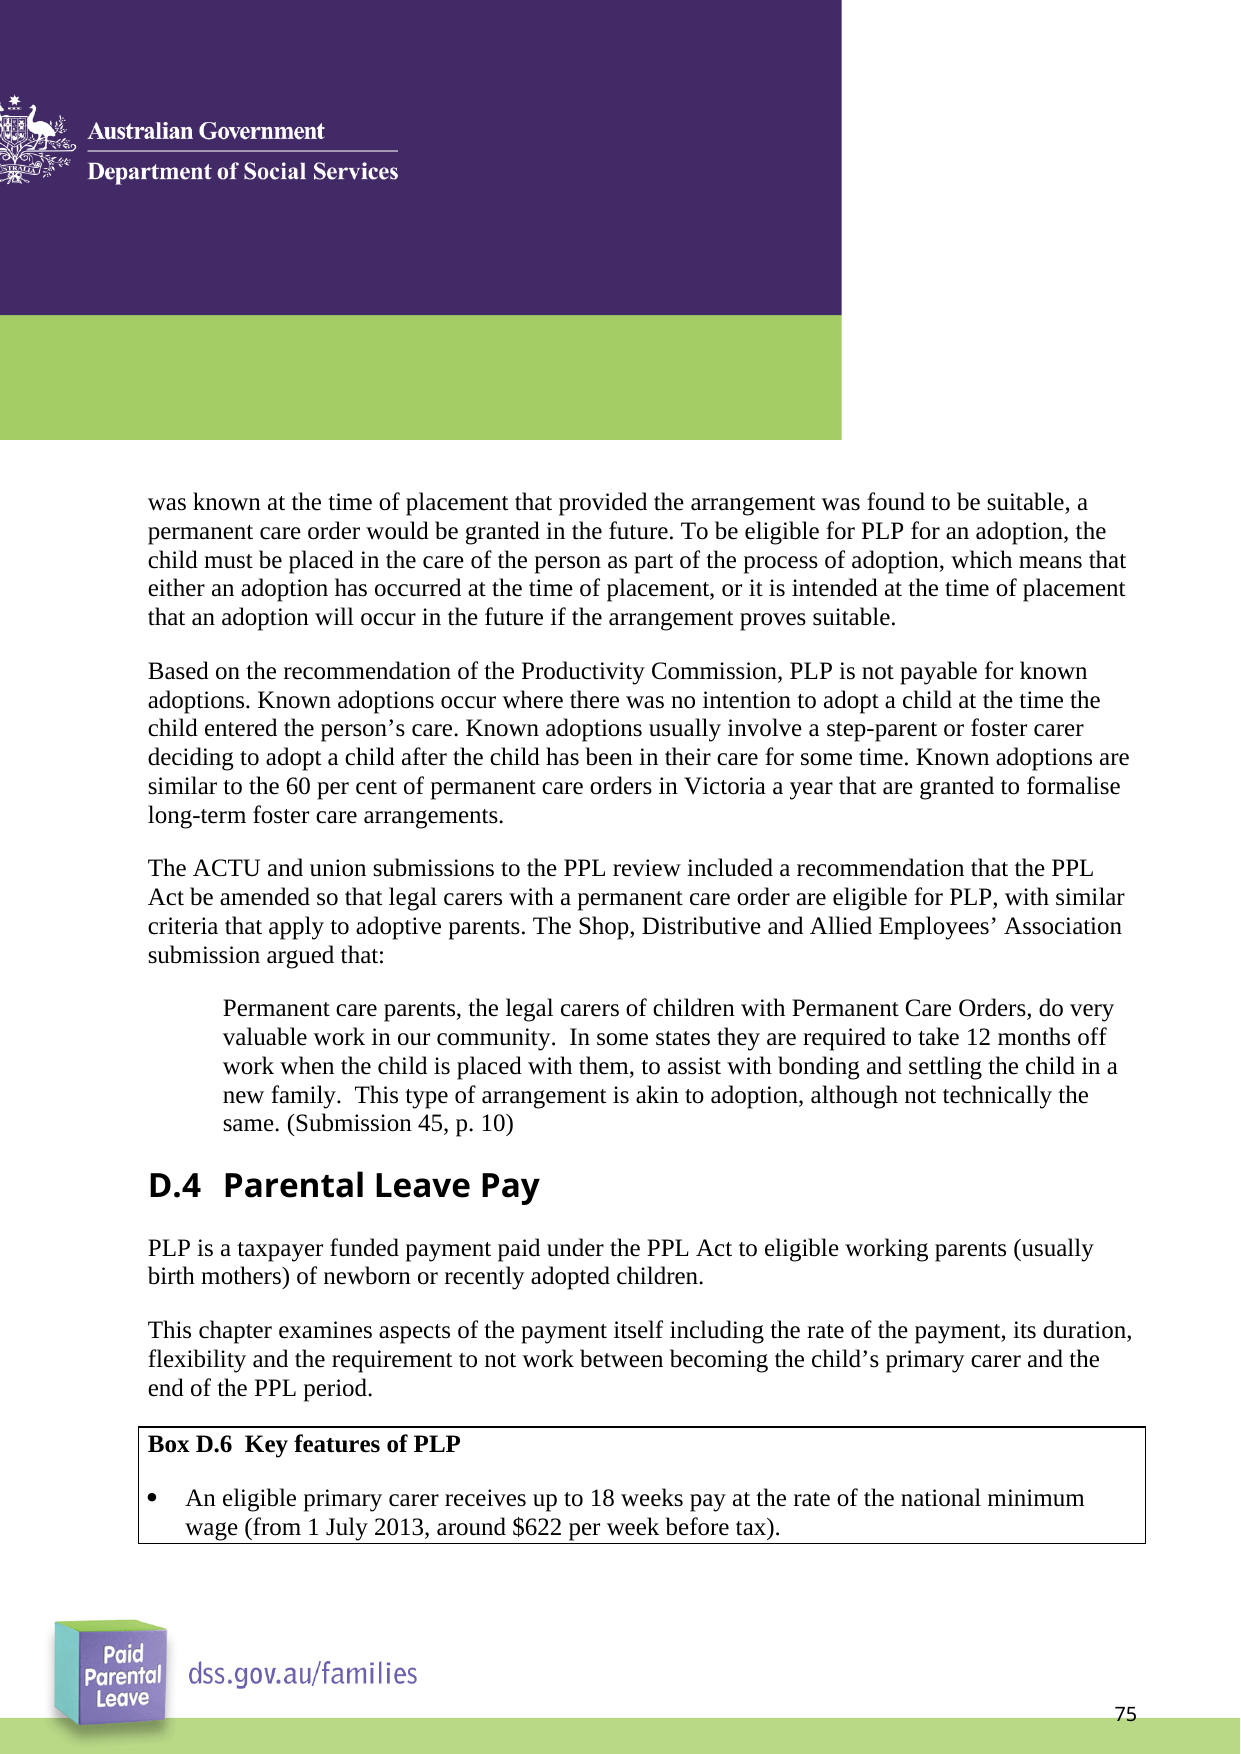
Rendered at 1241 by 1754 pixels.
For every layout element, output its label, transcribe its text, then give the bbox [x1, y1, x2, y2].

text This chapter examines aspects of the payment itself including the rate of the payment, its duration, flexibility and the requirement to not work between becoming the child’s primary carer and the end of the PPL period. [148, 1315, 1137, 1401]
text PLP is a taxpayer funded payment paid under the PPL Act to eligible working parents (usually birth mothers) of newborn or recently adopted children. [148, 1233, 1137, 1290]
subtitle D.4 Parental Leave Pay [148, 1162, 1137, 1208]
picture [0, 1614, 1241, 1754]
text Box D.6 Key features of PLP [139, 1428, 1145, 1458]
list An eligible primary carer receives up to 18 weeks pay at the rate of the national minimum wage (from 1 July 2013, around $622 per week before tax). [139, 1480, 1145, 1543]
picture [0, 0, 842, 440]
text The ACTU and union submissions to the PPL review included a recommendation that the PPL Act be amended so that legal carers with a permanent care order are eligible for PLP, with similar criteria that apply to adoptive parents. The Shop, Distributive and Allied Employees’ Association submission argued that: [148, 853, 1137, 968]
text Permanent care parents, the legal carers of children with Permanent Care Orders, do very valuable work in our community. In some states they are required to take 12 months off work when the child is placed with them, to assist with bonding and settling the child in a new family. This type of arrangement is akin to adoption, although not technically the same. (Submission 45, p. 10) [223, 993, 1137, 1137]
text Based on the recommendation of the Productivity Commission, PLP is not payable for known adoptions. Known adoptions occur where there was no intention to adopt a child at the time the child entered the person’s care. Known adoptions usually involve a step-parent or foster carer deciding to adopt a child after the child has been in their care for some time. Known adoptions are similar to the 60 per cent of permanent care orders in Victoria a year that are granted to formalise long-term foster care arrangements. [148, 656, 1137, 828]
